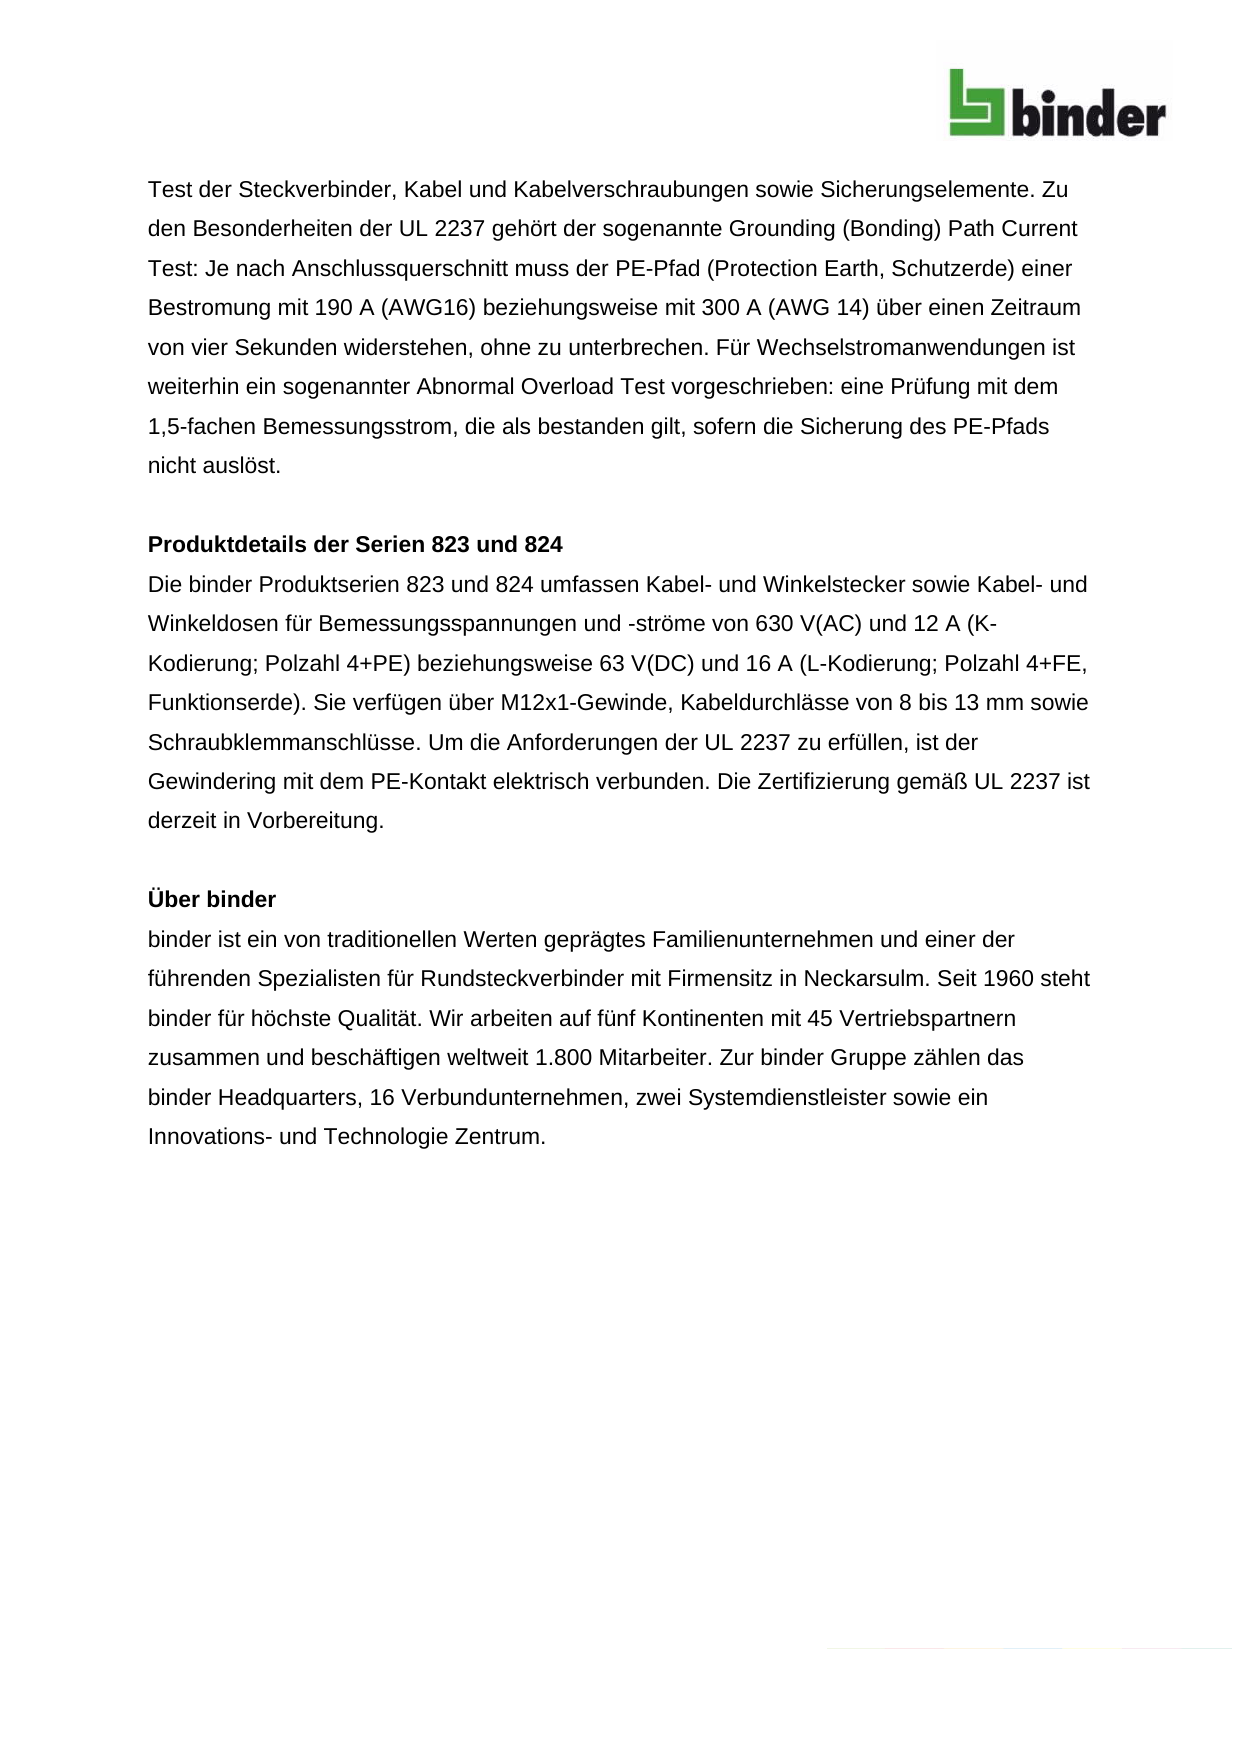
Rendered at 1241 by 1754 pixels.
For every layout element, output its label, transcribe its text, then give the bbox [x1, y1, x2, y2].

text Produktdetails der Serien 823 und 824 [148, 531, 1093, 557]
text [148, 176, 1093, 478]
text Die binder Produktserien 823 und 824 umfassen Kabel- und Winkelstecker sowie Kabel- und Winkeldosen für Bemessungsspannungen und -ströme von 630 V(AC) und 12 A (K-Kodierung; Polzahl 4+PE) beziehungsweise 63 V(DC) und 16 A (L-Kodierung; Polzahl 4+FE, Funktionserde). Sie verfügen über M12x1-Gewinde, Kabeldurchlässe von 8 bis 13 mm sowie Schraubklemmanschlüsse. Um die Anforderungen der UL 2237 zu erfüllen, ist der Gewindering mit dem PE-Kontakt elektrisch verbunden. Die Zertifizierung gemäß UL 2237 ist derzeit in Vorbereitung. Über binder binder ist ein von traditionellen Werten geprägtes Familienunternehmen und einer der führenden Spezialisten für Rundsteckverbinder mit Firmensitz in Neckarsulm. Seit 1960 steht binder für höchste Qualität. Wir arbeiten auf fünf Kontinenten mit 45 Vertriebspartnern zusammen und beschäftigen weltweit 1.800 Mitarbeiter. Zur binder Gruppe zählen das binder Headquarters, 16 Verbundunternehmen, zwei Systemdienstleister sowie ein Innovations- und Technologie Zentrum. [148, 571, 1093, 1544]
